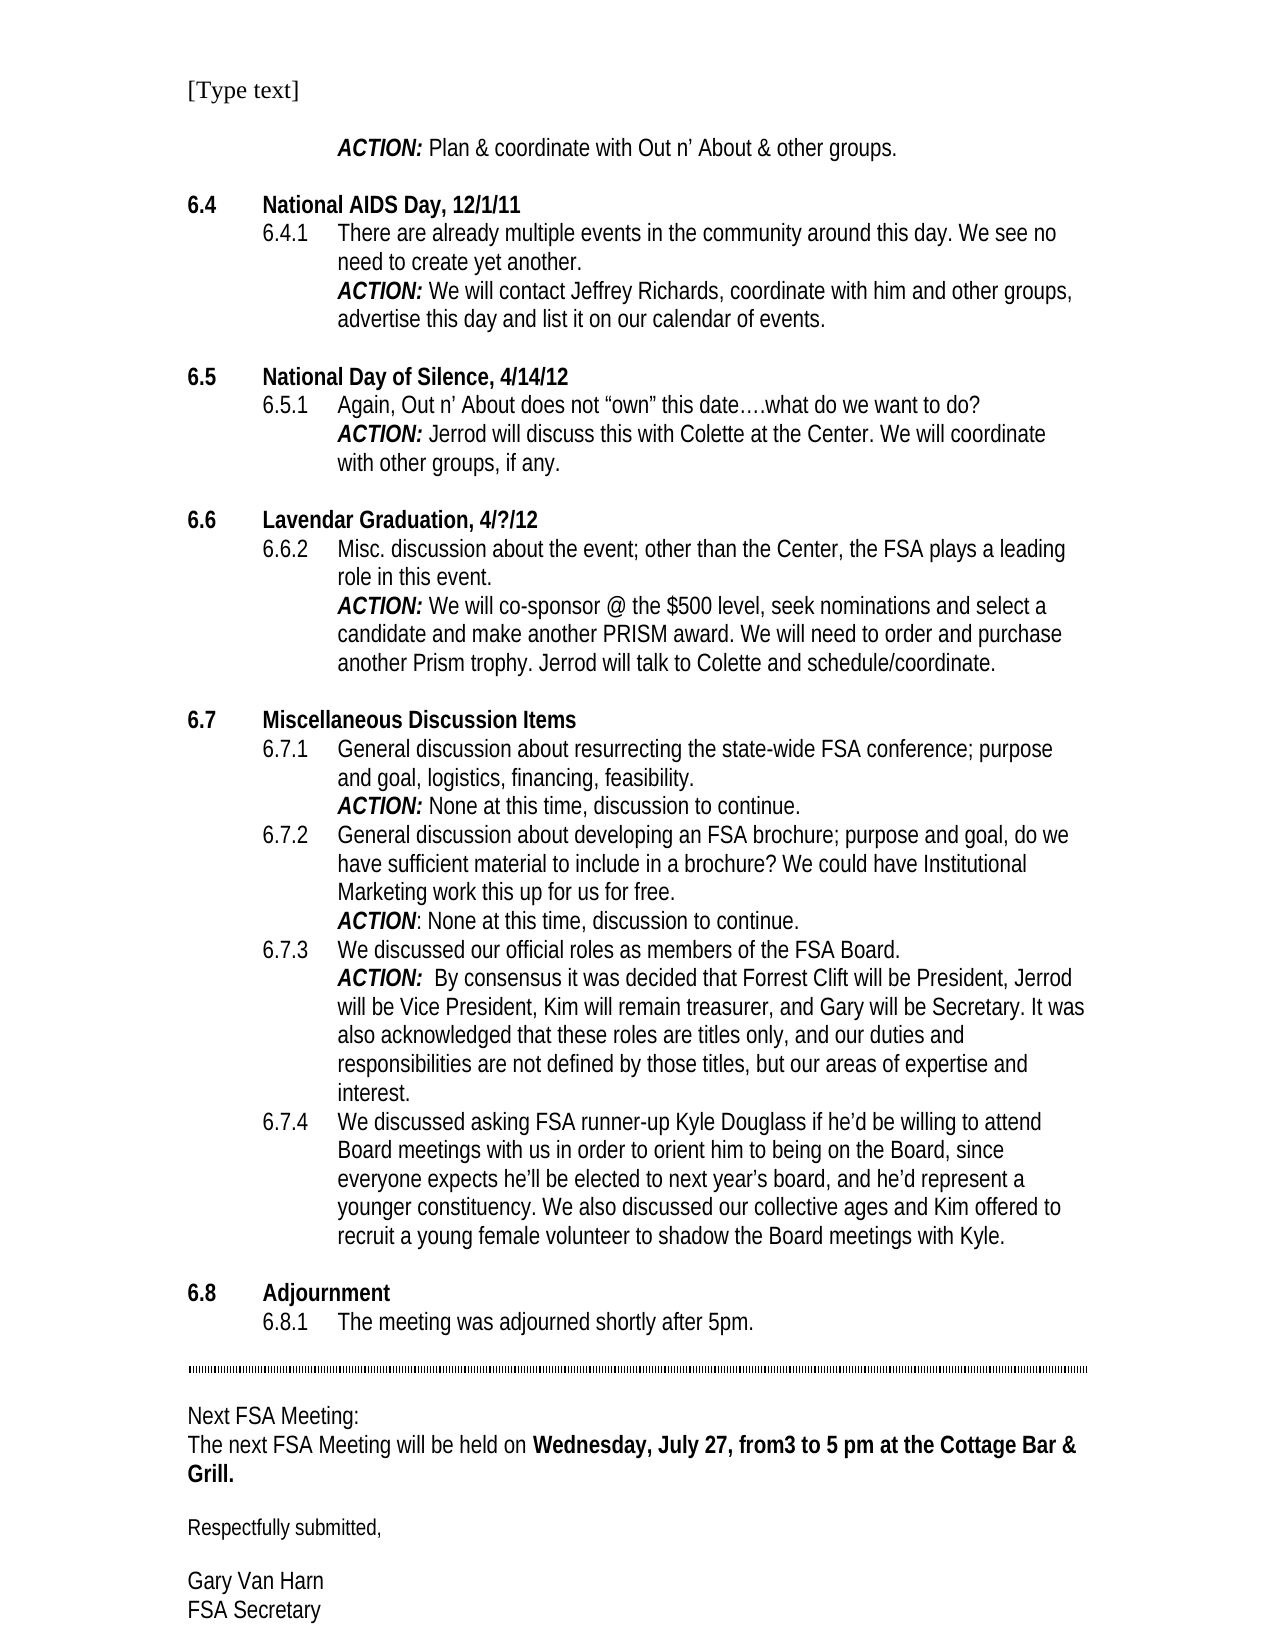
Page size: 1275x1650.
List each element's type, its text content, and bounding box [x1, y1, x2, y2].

text FSA Secretary [187, 1595, 1087, 1624]
text recruit a young female volunteer to shadow the Board meetings with Kyle. [187, 1221, 1087, 1250]
text Marketing work this up for us for free. [187, 877, 1087, 906]
text 6.8 Adjournment [187, 1278, 1087, 1307]
text 6.7.1 General discussion about resurrecting the state-wide FSA conference; purpose [187, 734, 1087, 763]
text 6.4 National AIDS Day, 12/1/11 [187, 190, 1087, 218]
text 6.6 Lavendar Graduation, 4/?/12 [187, 505, 1087, 533]
text Next FSA Meeting: [187, 1401, 1087, 1430]
text will be Vice President, Kim will remain treasurer, and Gary will be Secretary. It was [262, 992, 1087, 1021]
text ACTION: None at this time, discussion to continue. [187, 906, 1087, 934]
text The next FSA Meeting will be held on Wednesday, July 27, from3 to 5 pm at the Cottage Bar & Grill. [187, 1430, 1087, 1487]
text 6.5 National Day of Silence, 4/14/12 [187, 362, 1087, 390]
text younger constituency. We also discussed our collective ages and Kim offered to [187, 1192, 1087, 1221]
text and goal, logistics, financing, feasibility. [187, 763, 1087, 791]
text 6.5.1 Again, Out n’ About does not “own” this date….what do we want to do? [187, 390, 1087, 419]
text 6.7.2 General discussion about developing an FSA brochure; purpose and goal, do we [187, 820, 1087, 849]
text with other groups, if any. [187, 448, 1087, 476]
text 6.6.2 Misc. discussion about the event; other than the Center, the FSA plays a leading [187, 533, 1087, 562]
text ACTION: None at this time, discussion to continue. [187, 791, 1087, 820]
text ACTION: By consensus it was decided that Forrest Clift will be President, Jerrod [262, 963, 1087, 992]
text role in this event. [187, 562, 1087, 591]
text 6.8.1 The meeting was adjourned shortly after 5pm. [187, 1307, 1087, 1336]
text another Prism trophy. Jerrod will talk to Colette and schedule/coordinate. [187, 648, 1087, 677]
text advertise this day and list it on our calendar of events. [262, 304, 1087, 333]
text responsibilities are not defined by those titles, but our areas of expertise and [262, 1049, 1087, 1078]
text also acknowledged that these roles are titles only, and our duties and [262, 1021, 1087, 1049]
text interest. [262, 1078, 1087, 1106]
text candidate and make another PRISM award. We will need to order and purchase [187, 619, 1087, 648]
text 6.7.3 We discussed our official roles as members of the FSA Board. [187, 934, 1087, 963]
text have sufficient material to include in a brochure? We could have Institutional [187, 849, 1087, 877]
text ACTION: We will contact Jeffrey Richards, coordinate with him and other groups, [262, 276, 1087, 304]
text 6.7 Miscellaneous Discussion Items [187, 705, 1087, 734]
text ACTION: Plan & coordinate with Out n’ About & other groups. [187, 132, 1087, 161]
text ACTION: Jerrod will discuss this with Colette at the Center. We will coordinate [187, 419, 1087, 448]
text need to create yet another. [187, 247, 1087, 276]
text Respectfully submitted, [187, 1514, 1087, 1540]
text everyone expects he’ll be elected to next year’s board, and he’d represent a [187, 1164, 1087, 1192]
text ACTION: We will co-sponsor @ the $500 level, seek nominations and select a [187, 591, 1087, 619]
text 6.7.4 We discussed asking FSA runner-up Kyle Douglass if he’d be willing to attend [187, 1106, 1087, 1135]
text Board meetings with us in order to orient him to being on the Board, since [187, 1135, 1087, 1164]
text 6.4.1 There are already multiple events in the community around this day. We see no [187, 218, 1087, 247]
text Gary Van Harn [187, 1566, 1087, 1595]
